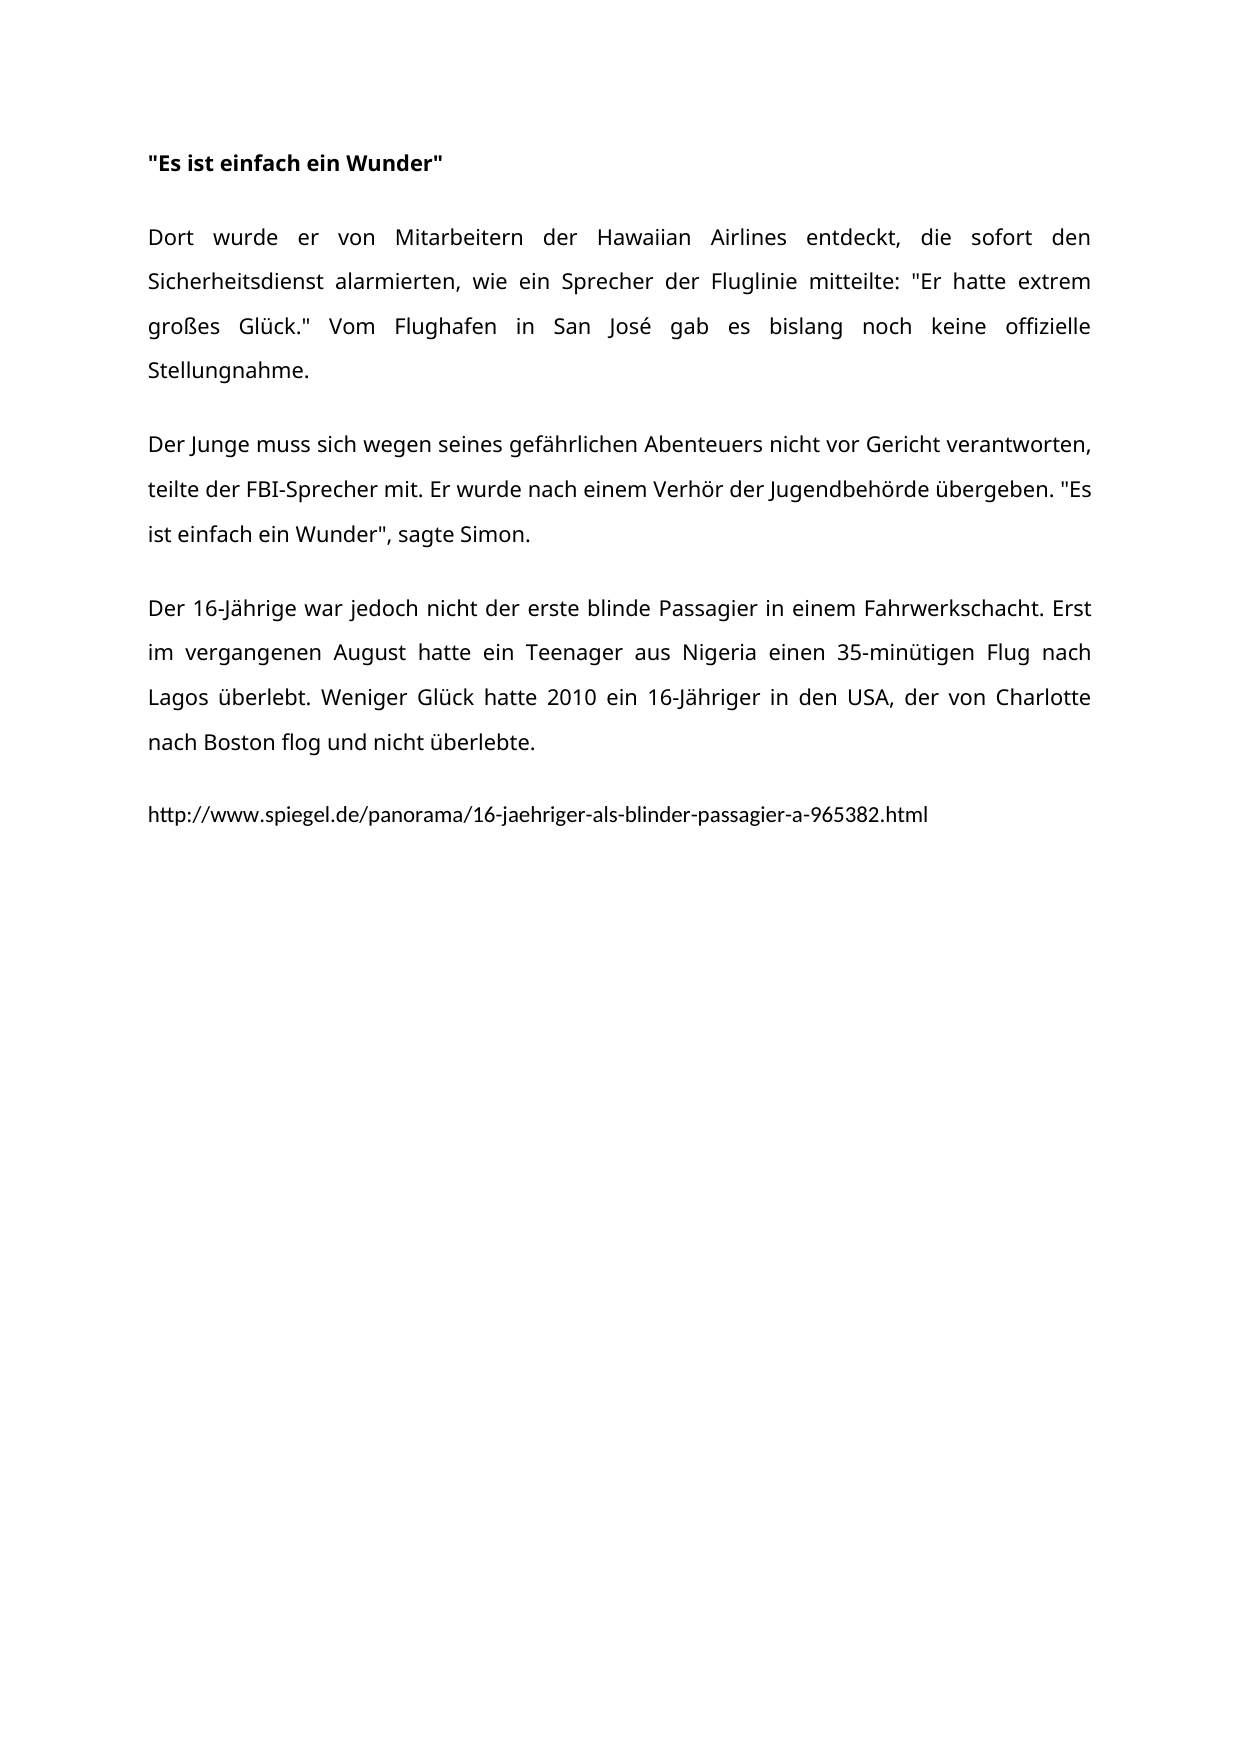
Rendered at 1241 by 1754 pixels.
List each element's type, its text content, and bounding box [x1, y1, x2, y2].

text Der Junge muss sich wegen seines gefährlichen Abenteuers nicht vor Gericht verantworten, teilte der FBI-Sprecher mit. Er wurde nach einem Verhör der Jugendbehörde übergeben. "Es ist einfach ein Wunder", sagte Simon. [148, 429, 1093, 548]
text "Es ist einfach ein Wunder" [148, 148, 1093, 177]
text http://www.spiegel.de/panorama/16-jaehriger-als-blinder-passagier-a-965382.html [148, 801, 1093, 828]
text Dort wurde er von Mitarbeitern der Hawaiian Airlines entdeckt, die sofort den Sicherheitsdienst alarmierten, wie ein Sprecher der Fluglinie mitteilte: "Er hatte extrem großes Glück." Vom Flughafen in San José gab es bislang noch keine offizielle Stellungnahme. [148, 221, 1093, 385]
text Der 16-Jährige war jedoch nicht der erste blinde Passagier in einem Fahrwerkschacht. Erst im vergangenen August hatte ein Teenager aus Nigeria einen 35-minütigen Flug nach Lagos überlebt. Weniger Glück hatte 2010 ein 16-Jähriger in den USA, der von Charlotte nach Boston flog und nicht überlebte. [148, 593, 1093, 756]
